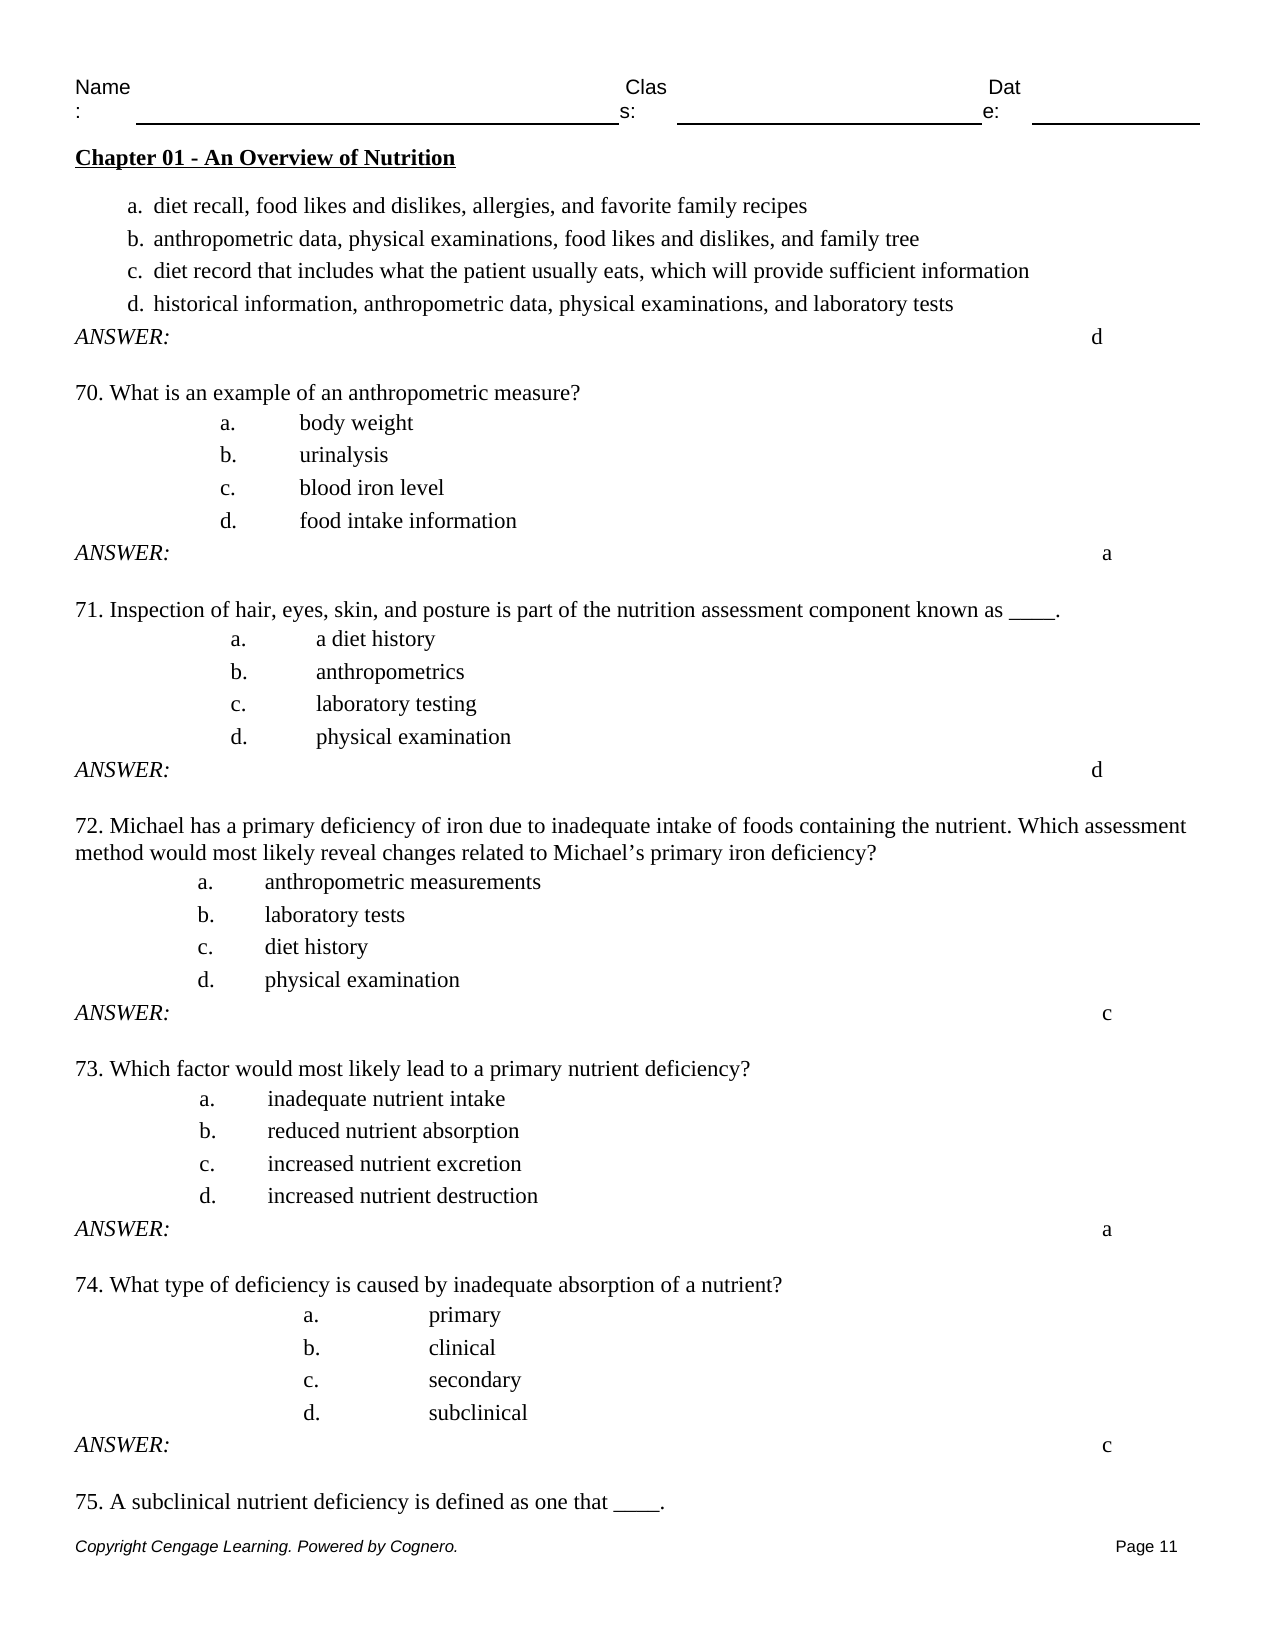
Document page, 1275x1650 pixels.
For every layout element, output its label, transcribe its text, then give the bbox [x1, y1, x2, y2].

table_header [75, 189, 1200, 352]
table_header 70. What is an example of an anthropometric measure?​ [75, 379, 1200, 569]
table_header 73. ​Which factor would most likely lead to a primary nutrient deficiency? [75, 1055, 1200, 1244]
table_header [75, 1488, 1200, 1514]
table_header 71. ​Inspection of hair, eyes, skin, and posture is part of the nutrition assessment component known as ____. [75, 596, 1200, 785]
table_header 72. Michael has a primary deficiency of iron due to inadequate intake of foods containing the nutrient. Which assessment method would most likely reveal changes related to Michael’s primary iron deficiency?​ [75, 812, 1200, 1028]
table_header 74. What type of deficiency is caused by inadequate absorption of a nutrient?​ [75, 1272, 1200, 1461]
